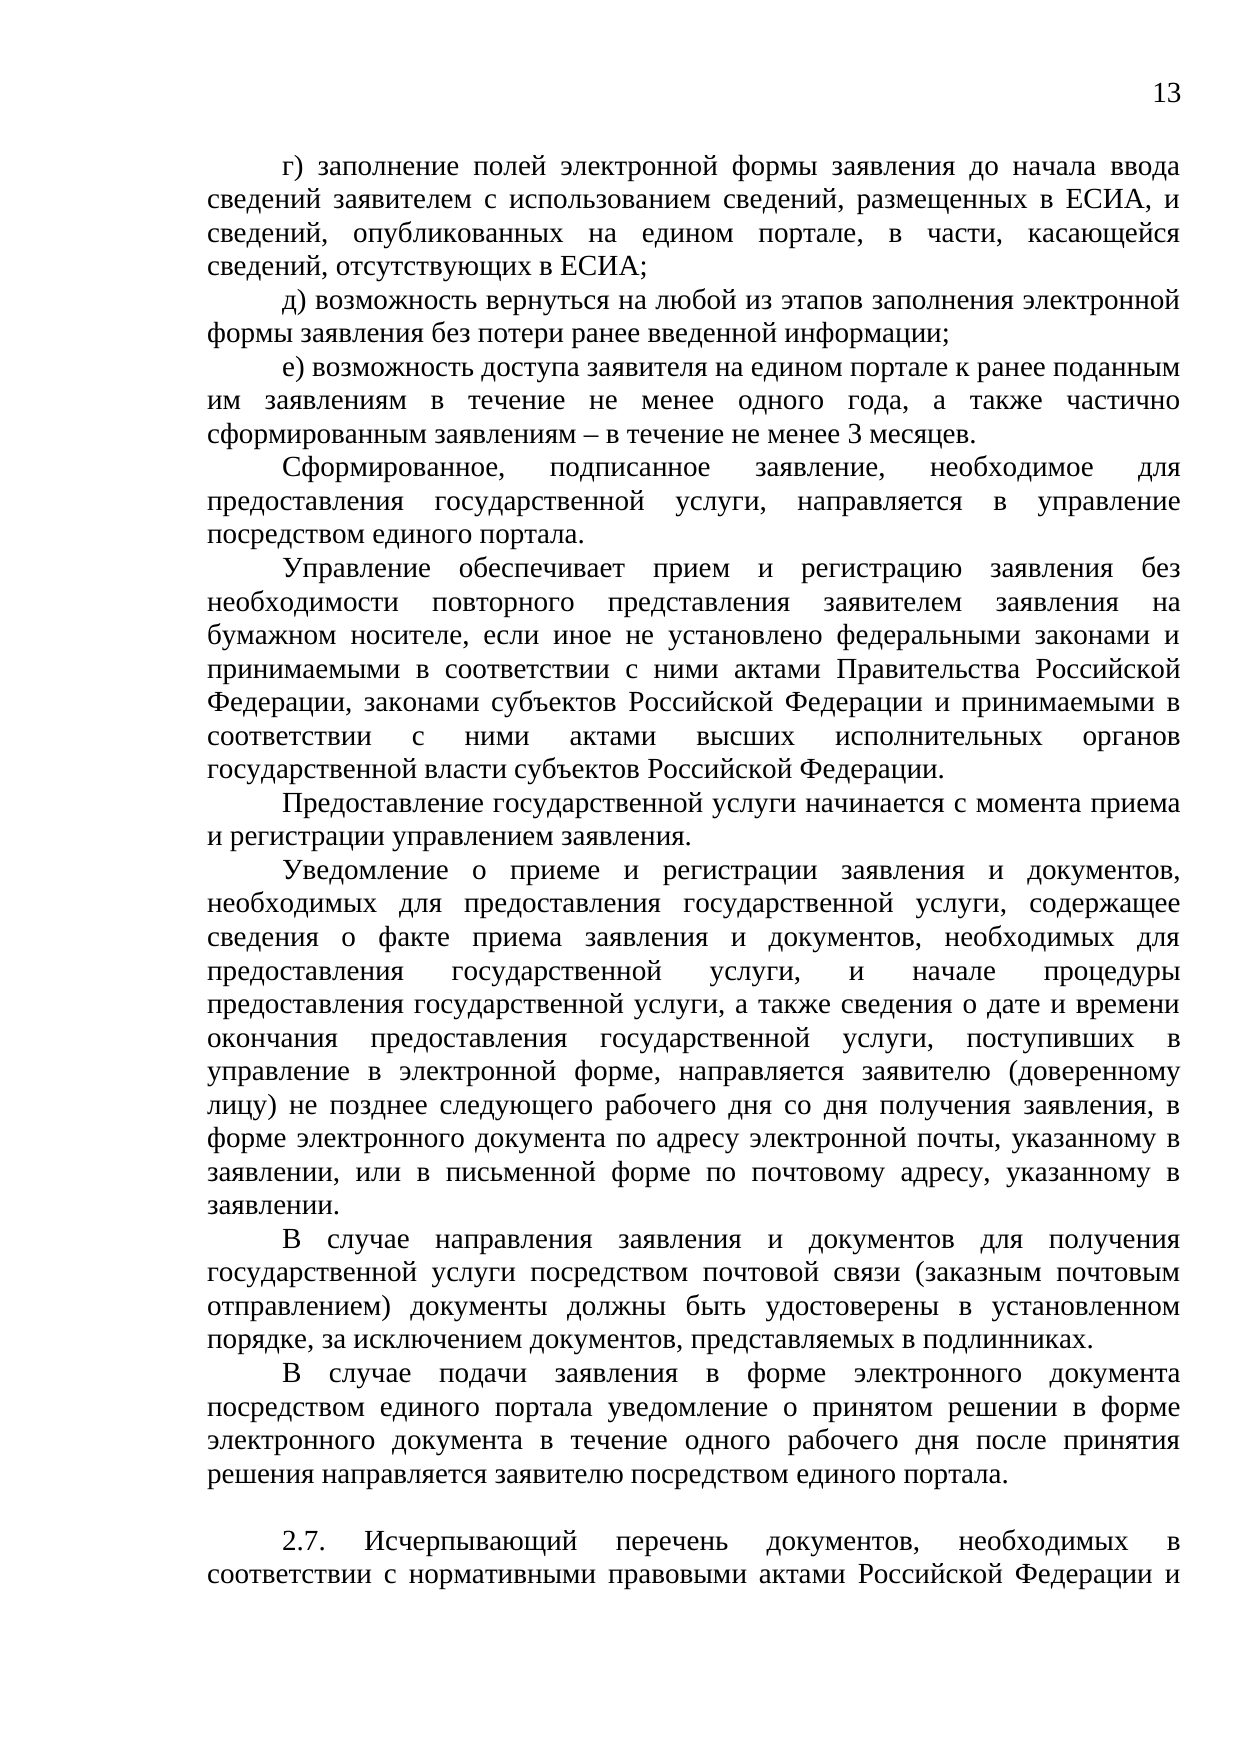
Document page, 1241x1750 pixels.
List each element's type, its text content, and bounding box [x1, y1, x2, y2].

text В случае подачи заявления в форме электронного документа посредством единого портала уведомление о принятом решении в форме электронного документа в течение одного рабочего дня после принятия решения направляется заявителю посредством единого портала. [207, 1355, 1181, 1489]
text В случае направления заявления и документов для получения государственной услуги посредством почтовой связи (заказным почтовым отправлением) документы должны быть удостоверены в установленном порядке, за исключением документов, представляемых в подлинниках. [207, 1221, 1181, 1355]
text д) возможность вернуться на любой из этапов заполнения электронной формы заявления без потери ранее введенной информации; [207, 282, 1181, 349]
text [207, 1523, 1181, 1590]
text Сформированное, подписанное заявление, необходимое для предоставления государственной услуги, направляется в управление посредством единого портала. [207, 449, 1181, 550]
text г) заполнение полей электронной формы заявления до начала ввода сведений заявителем с использованием сведений, размещенных в ЕСИА, и сведений, опубликованных на едином портале, в части, касающейся сведений, отсутствующих в ЕСИА; [207, 148, 1181, 282]
text е) возможность доступа заявителя на едином портале к ранее поданным им заявлениям в течение не менее одного года, а также частично сформированным заявлениям – в течение не менее 3 месяцев. [207, 349, 1181, 449]
text Уведомление о приеме и регистрации заявления и документов, необходимых для предоставления государственной услуги, содержащее сведения о факте приема заявления и документов, необходимых для предоставления государственной услуги, и начале процедуры предоставления государственной услуги, а также сведения о дате и времени окончания предоставления государственной услуги, поступивших в управление в электронной форме, направляется заявителю (доверенному лицу) не позднее следующего рабочего дня со дня получения заявления, в форме электронного документа по адресу электронной почты, указанному в заявлении, или в письменной форме по почтовому адресу, указанному в заявлении. [207, 852, 1181, 1221]
text Предоставление государственной услуги начинается с момента приема и регистрации управлением заявления. [207, 785, 1181, 852]
text Управление обеспечивает прием и регистрацию заявления без необходимости повторного представления заявителем заявления на бумажном носителе, если иное не установлено федеральными законами и принимаемыми в соответствии с ними актами Правительства Российской Федерации, законами субъектов Российской Федерации и принимаемыми в соответствии с ними актами высших исполнительных органов государственной власти субъектов Российской Федерации. [207, 550, 1181, 785]
